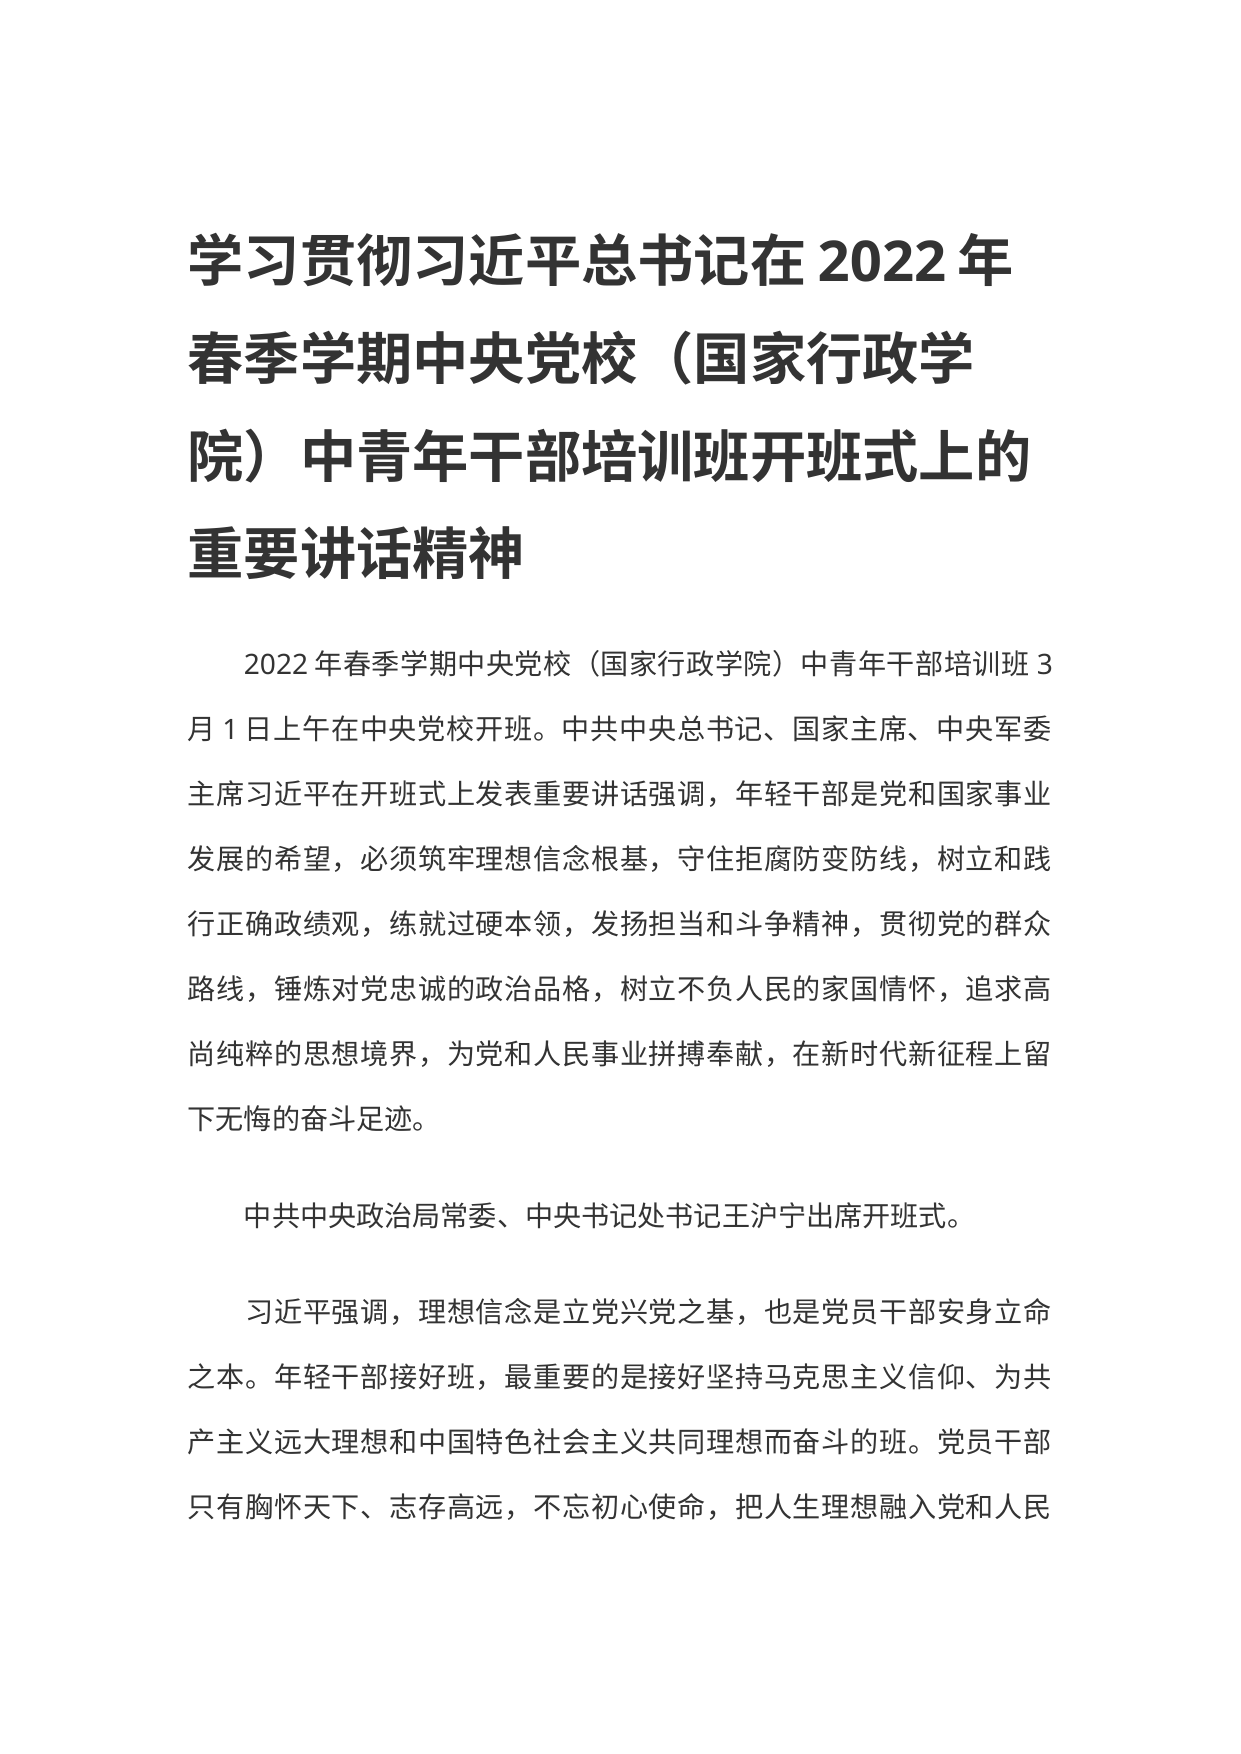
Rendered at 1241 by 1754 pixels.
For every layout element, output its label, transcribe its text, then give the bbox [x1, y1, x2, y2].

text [187, 1278, 1053, 1538]
text 中共中央政治局常委、中央书记处书记王沪宁出席开班式。 [187, 1181, 1053, 1246]
text 2022年春季学期中央党校（国家行政学院）中青年干部培训班3月1日上午在中央党校开班。中共中央总书记、国家主席、中央军委主席习近平在开班式上发表重要讲话强调，年轻干部是党和国家事业发展的希望，必须筑牢理想信念根基，守住拒腐防变防线，树立和践行正确政绩观，练就过硬本领，发扬担当和斗争精神，贯彻党的群众路线，锤炼对党忠诚的政治品格，树立不负人民的家国情怀，追求高尚纯粹的思想境界，为党和人民事业拼搏奉献，在新时代新征程上留下无悔的奋斗足迹。 [187, 630, 1053, 1150]
text 学习贯彻习近平总书记在2022年春季学期中央党校（国家行政学院）中青年干部培训班开班式上的重要讲话精神 [187, 209, 1053, 599]
